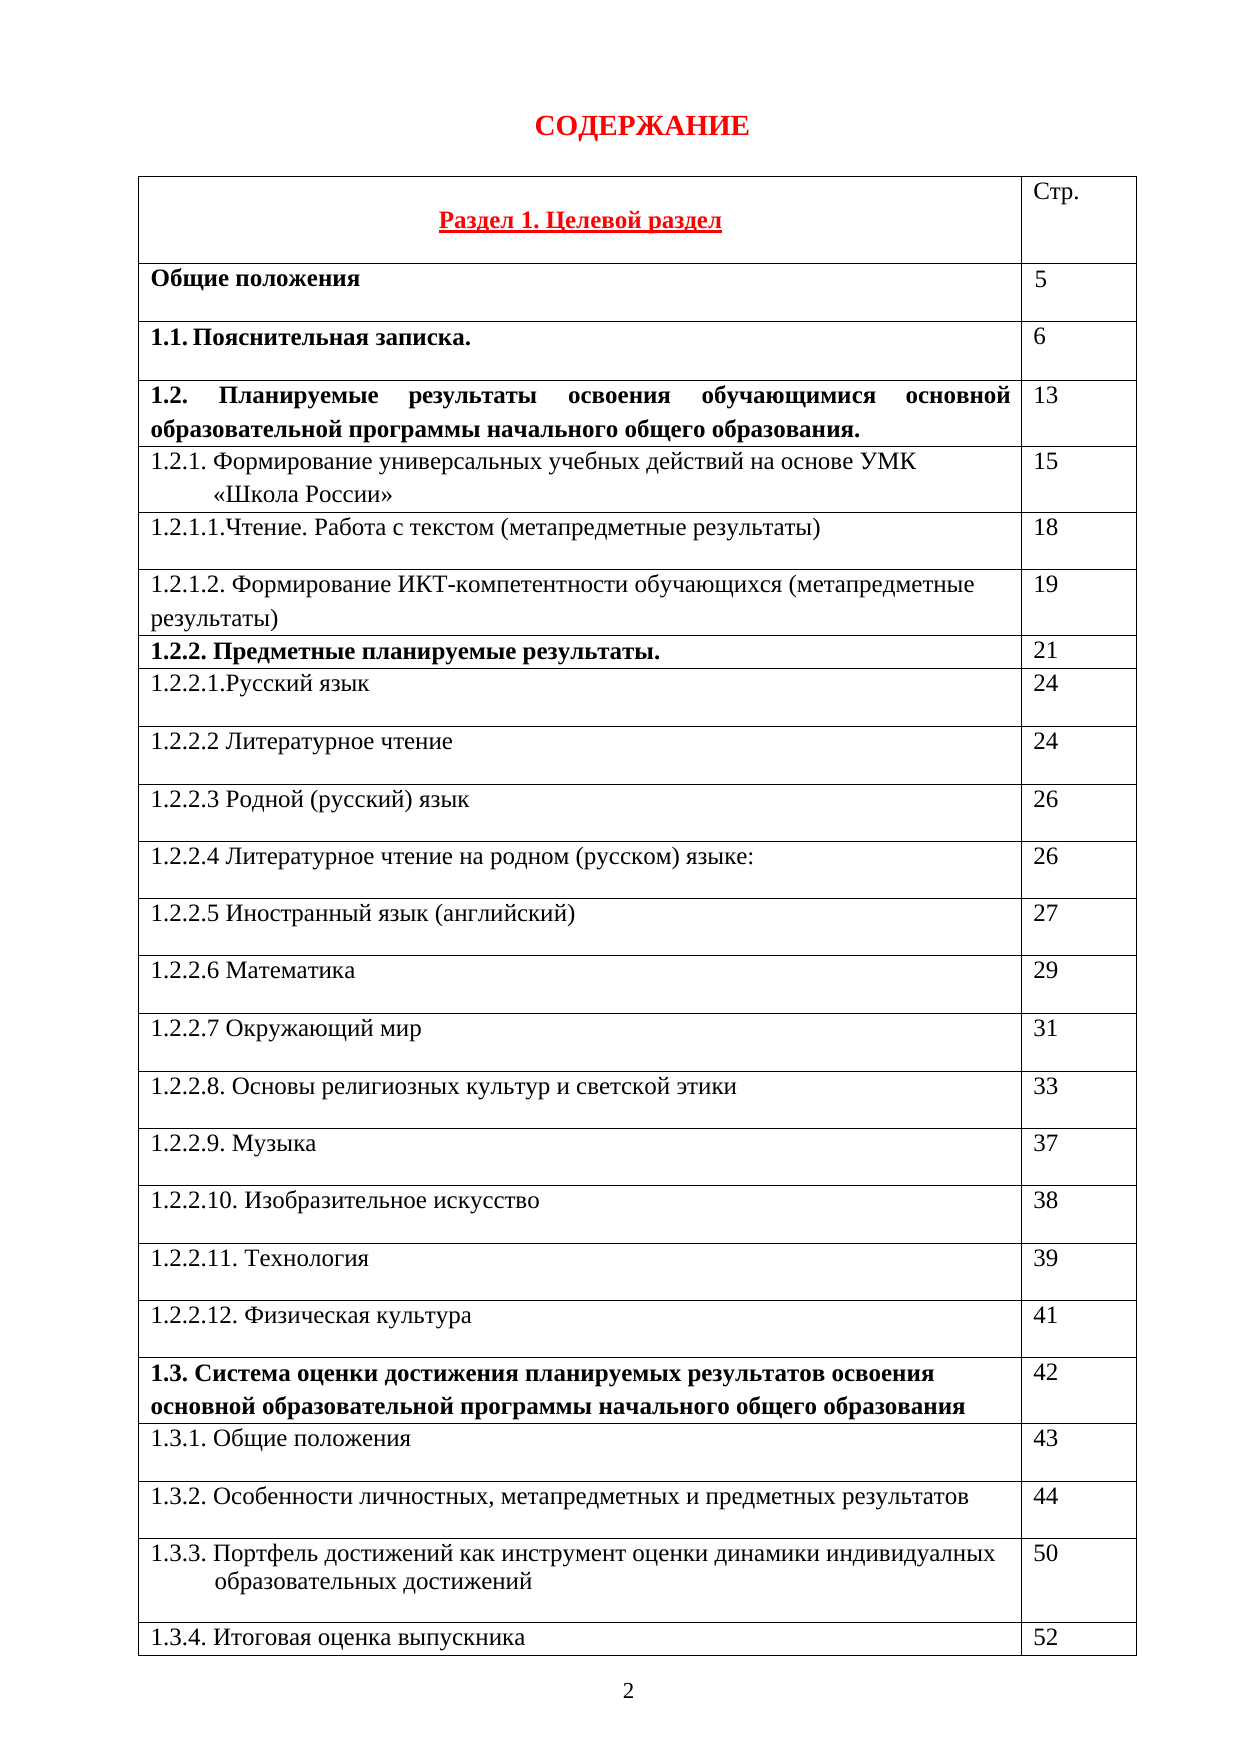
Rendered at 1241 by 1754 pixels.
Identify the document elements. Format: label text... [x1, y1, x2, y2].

table_cell 19 [1022, 570, 1136, 635]
table_cell 1.2.2.2 Литературное чтение [139, 727, 1021, 783]
table_cell 1.2.2.4 Литературное чтение на родном (русском) языке: [139, 842, 1021, 898]
table_cell 33 [1022, 1072, 1136, 1128]
table_cell 18 [1022, 513, 1136, 569]
table_cell 1.2.2.1.Русский язык [139, 669, 1021, 726]
table_cell 13 [1022, 381, 1136, 446]
table_cell 6 [1022, 322, 1136, 379]
table_cell 42 [1022, 1358, 1136, 1423]
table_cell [139, 1623, 1021, 1655]
table_cell 31 [1022, 1014, 1136, 1071]
table_cell 26 [1022, 842, 1136, 898]
table_cell 1.2.2.3 Родной (русский) язык [139, 785, 1021, 841]
table_cell 29 [1022, 956, 1136, 1013]
table_cell 15 [1022, 447, 1136, 512]
table_cell 39 [1022, 1244, 1136, 1300]
table_cell 43 [1022, 1424, 1136, 1481]
table_cell 1.2.1. Формирование универсальных учебных действий на основе УМК «Школа России» [139, 447, 1021, 512]
table_cell 44 [1022, 1482, 1136, 1538]
table_header Стр. [1022, 177, 1136, 263]
table_cell 1.3.3. Портфель достижений как инструмент оценки динамики индивидуалных образовательных достижений [139, 1539, 1021, 1622]
table_cell 1.2.2.8. Основы религиозных культур и светской этики [139, 1072, 1021, 1128]
table_cell 1.2.2.6 Математика [139, 956, 1021, 1013]
table_cell 41 [1022, 1301, 1136, 1357]
subtitle СОДЕРЖАНИЕ [46, 108, 1023, 142]
table_cell 1.2. Планируемые результаты освоения обучающимися основной образовательной программы начального общего образования. [139, 381, 1021, 446]
table_cell 1.2.2.10. Изобразительное искусство [139, 1186, 1021, 1242]
table_header Раздел 1. Целевой раздел [139, 177, 1021, 263]
table_cell 21 [1022, 636, 1136, 668]
table_cell 5 [1022, 264, 1136, 321]
table_cell 24 [1022, 727, 1136, 783]
table_cell Общие положения [139, 264, 1021, 321]
table_cell 1.2.1.1.Чтение. Работа с текстом (метапредметные результаты) [139, 513, 1021, 569]
table_cell 24 [1022, 669, 1136, 726]
table_cell Пояснительная записка. [139, 322, 1021, 379]
table_cell 1.2.2. Предметные планируемые результаты. [139, 636, 1021, 668]
table_cell 1.3.2. Особенности личностных, метапредметных и предметных результатов [139, 1482, 1021, 1538]
table_cell 50 [1022, 1539, 1136, 1622]
table_cell 52 [1022, 1623, 1136, 1655]
table_cell 1.2.2.12. Физическая культура [139, 1301, 1021, 1357]
table_cell 1.2.2.9. Музыка [139, 1129, 1021, 1185]
table_cell 1.2.2.5 Иностранный язык (английский) [139, 899, 1021, 955]
table_cell 1.2.1.2. Формирование ИКТ-компетентности обучающихся (метапредметные результаты) [139, 570, 1021, 635]
table_cell 1.3.1. Общие положения [139, 1424, 1021, 1481]
table_cell 1.3. Система оценки достижения планируемых результатов освоения основной образовательной программы начального общего образования [139, 1358, 1021, 1423]
table_cell 1.2.2.7 Окружающий мир [139, 1014, 1021, 1071]
table_cell 26 [1022, 785, 1136, 841]
table_cell 38 [1022, 1186, 1136, 1242]
table_cell 27 [1022, 899, 1136, 955]
table_cell 37 [1022, 1129, 1136, 1185]
table_cell 1.2.2.11. Технология [139, 1244, 1021, 1300]
